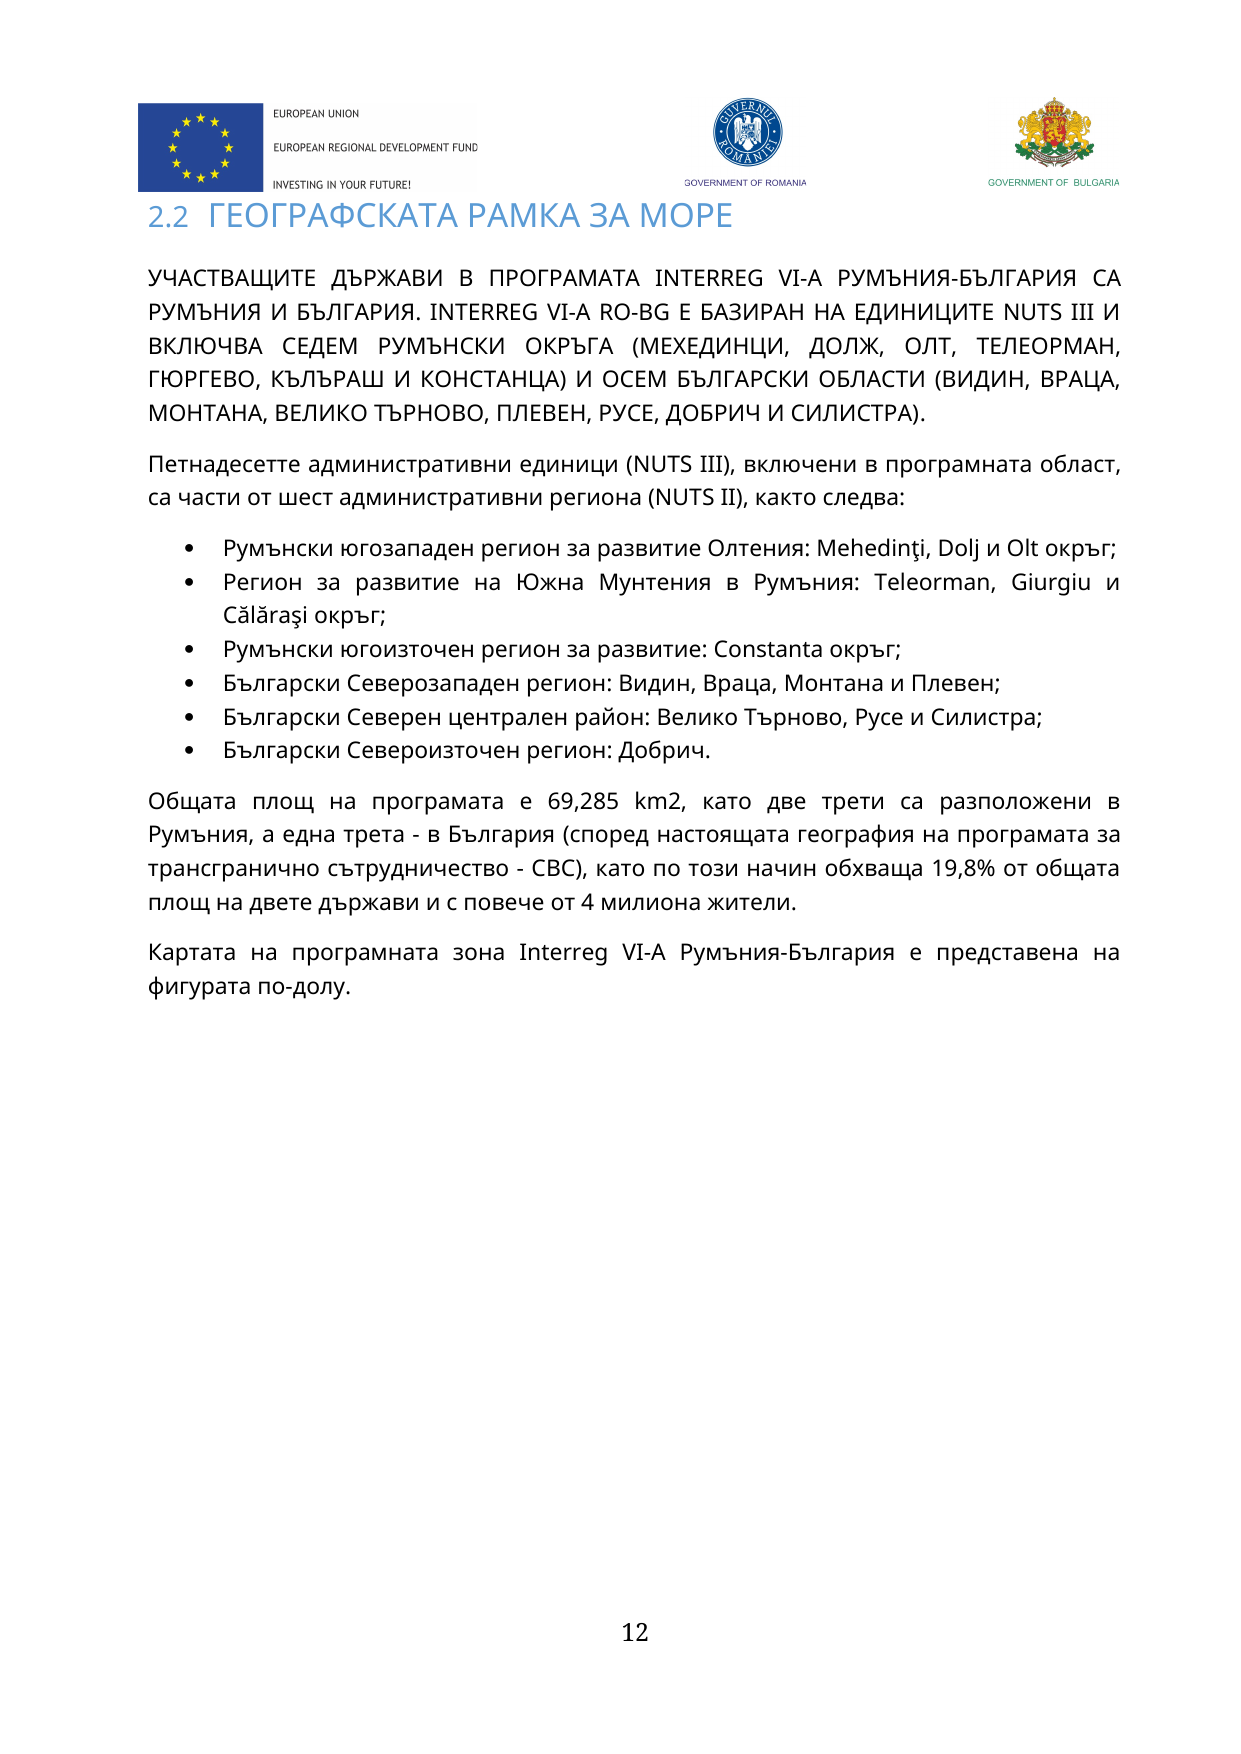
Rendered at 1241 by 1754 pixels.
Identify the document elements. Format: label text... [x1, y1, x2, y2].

list Румънски югозападен регион за развитие Олтения: Mehedinţi, Dolj и Olt окръг; [185, 532, 1122, 563]
text Участващите държави в програмата Interreg VI-A Румъния-България са Румъния и България. Interreg VI-A RO-BG е базиран на единиците NUTS III и включва седем румънски окръга (Мехединци, Долж, Олт, Телеорман, Гюргево, Кълъраш и Констанца) и осем български области (Видин, Враца, Монтана, Велико Търново, ПЛЕВЕН, Русе, Добрич и Силистра). [148, 262, 1122, 428]
list Български Северен централен район: Велико Търново, Русе и Силистра; [185, 701, 1122, 732]
picture [988, 97, 1120, 118]
list Български Северозападен регион: Видин, Враца, Монтана и Плевен; [185, 667, 1122, 698]
text Петнадесетте административни единици (NUTS III), включени в програмната област, са части от шест административни региона (NUTS II), както следва: [148, 448, 1122, 513]
text Картата на програмната зона Interreg VI-A Румъния-България е представена на фигурата по-долу. [148, 936, 1122, 1001]
list Регион за развитие на Южна Мунтения в Румъния: Teleorman, Giurgiu и Călăraşi окръг; [185, 566, 1122, 631]
picture [138, 103, 478, 192]
picture [684, 97, 807, 118]
subtitle ГЕОГРАФСКАТА РАМКА ЗА МОРЕ [148, 118, 1122, 237]
text Общата площ на програмата е 69,285 km2, като две трети са разположени в Румъния, а една трета - в България (според настоящата география на програмата за трансгранично сътрудничество - CBC), като по този начин обхваща 19,8% от общата площ на двете държави и с повече от 4 милиона жители. [148, 785, 1122, 917]
list Български Североизточен регион: Добрич. [185, 734, 1122, 766]
list Румънски югоизточен регион за развитие: Constanta окръг; [185, 633, 1122, 664]
